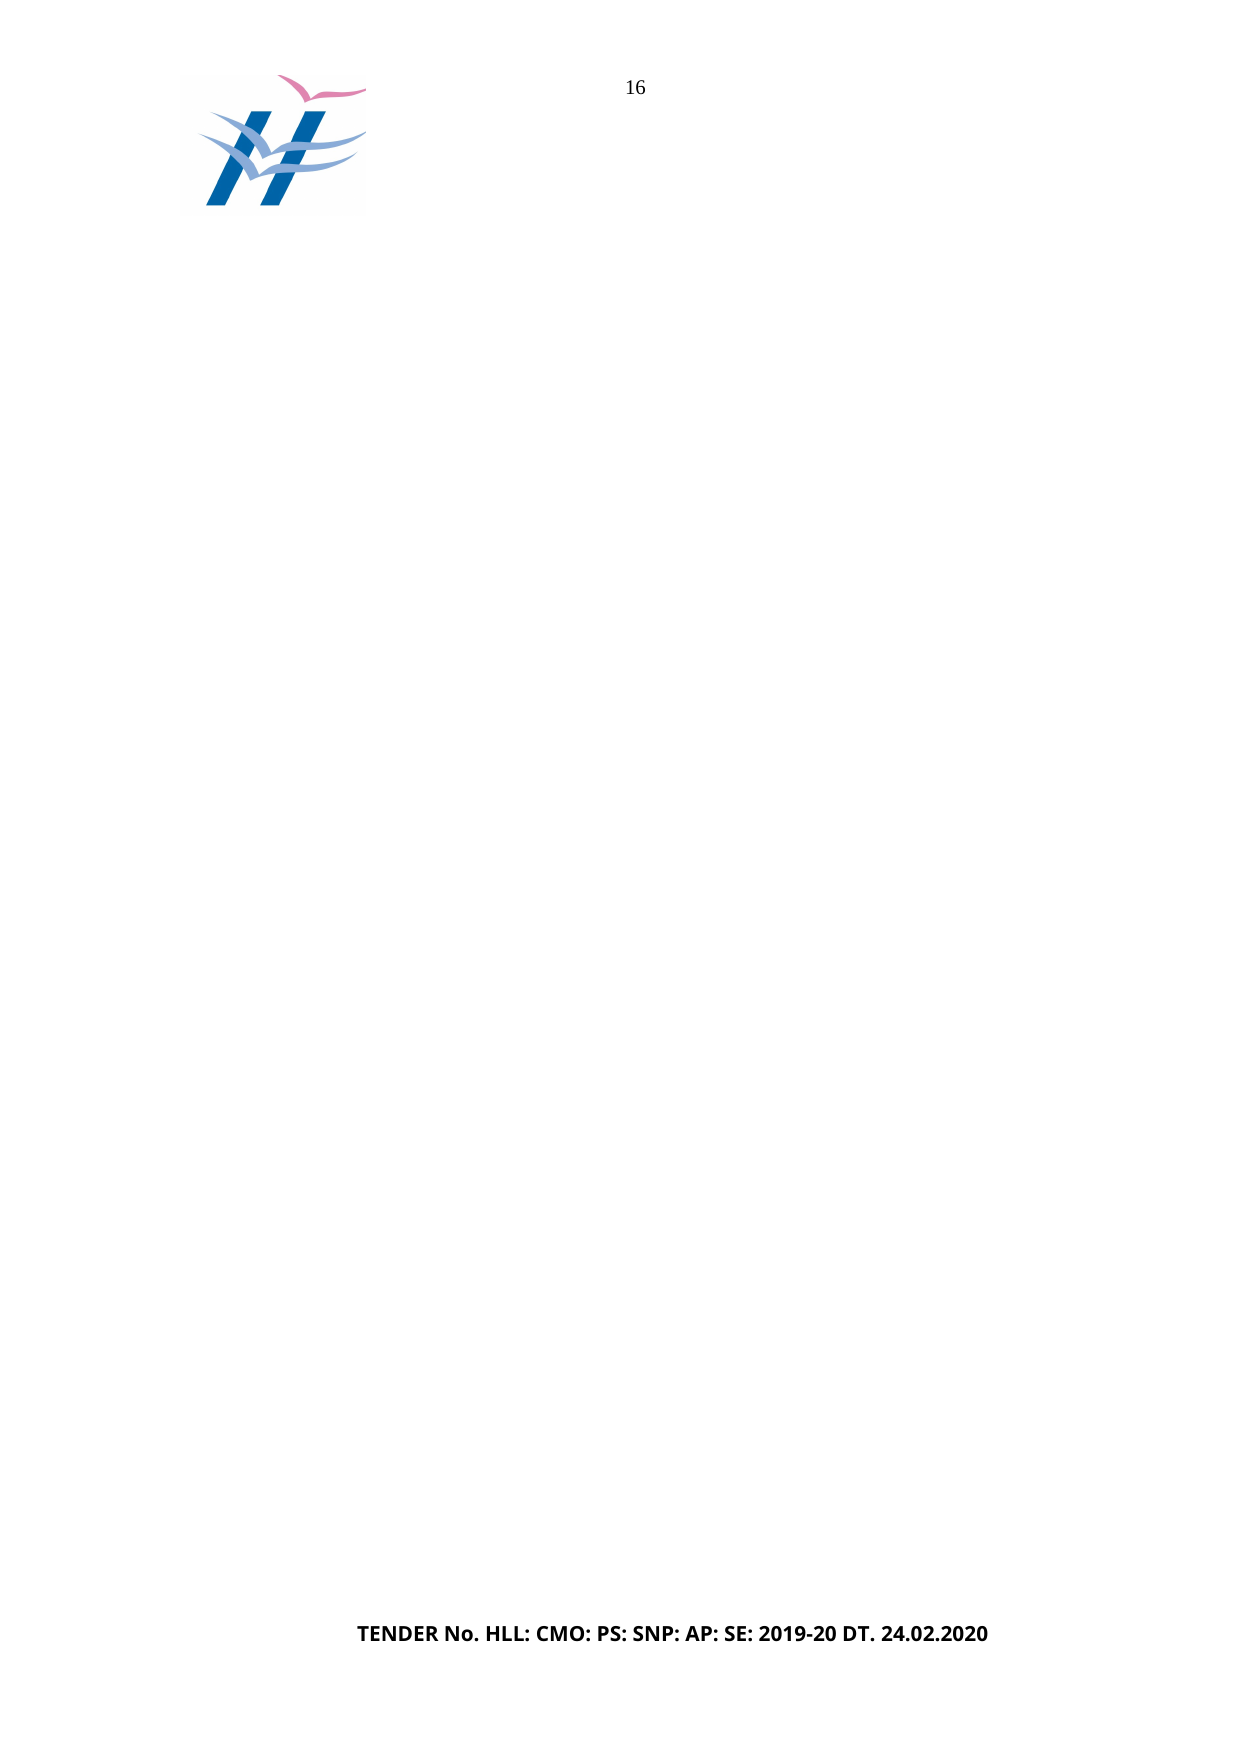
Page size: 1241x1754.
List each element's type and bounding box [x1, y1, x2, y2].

picture [180, 75, 366, 216]
